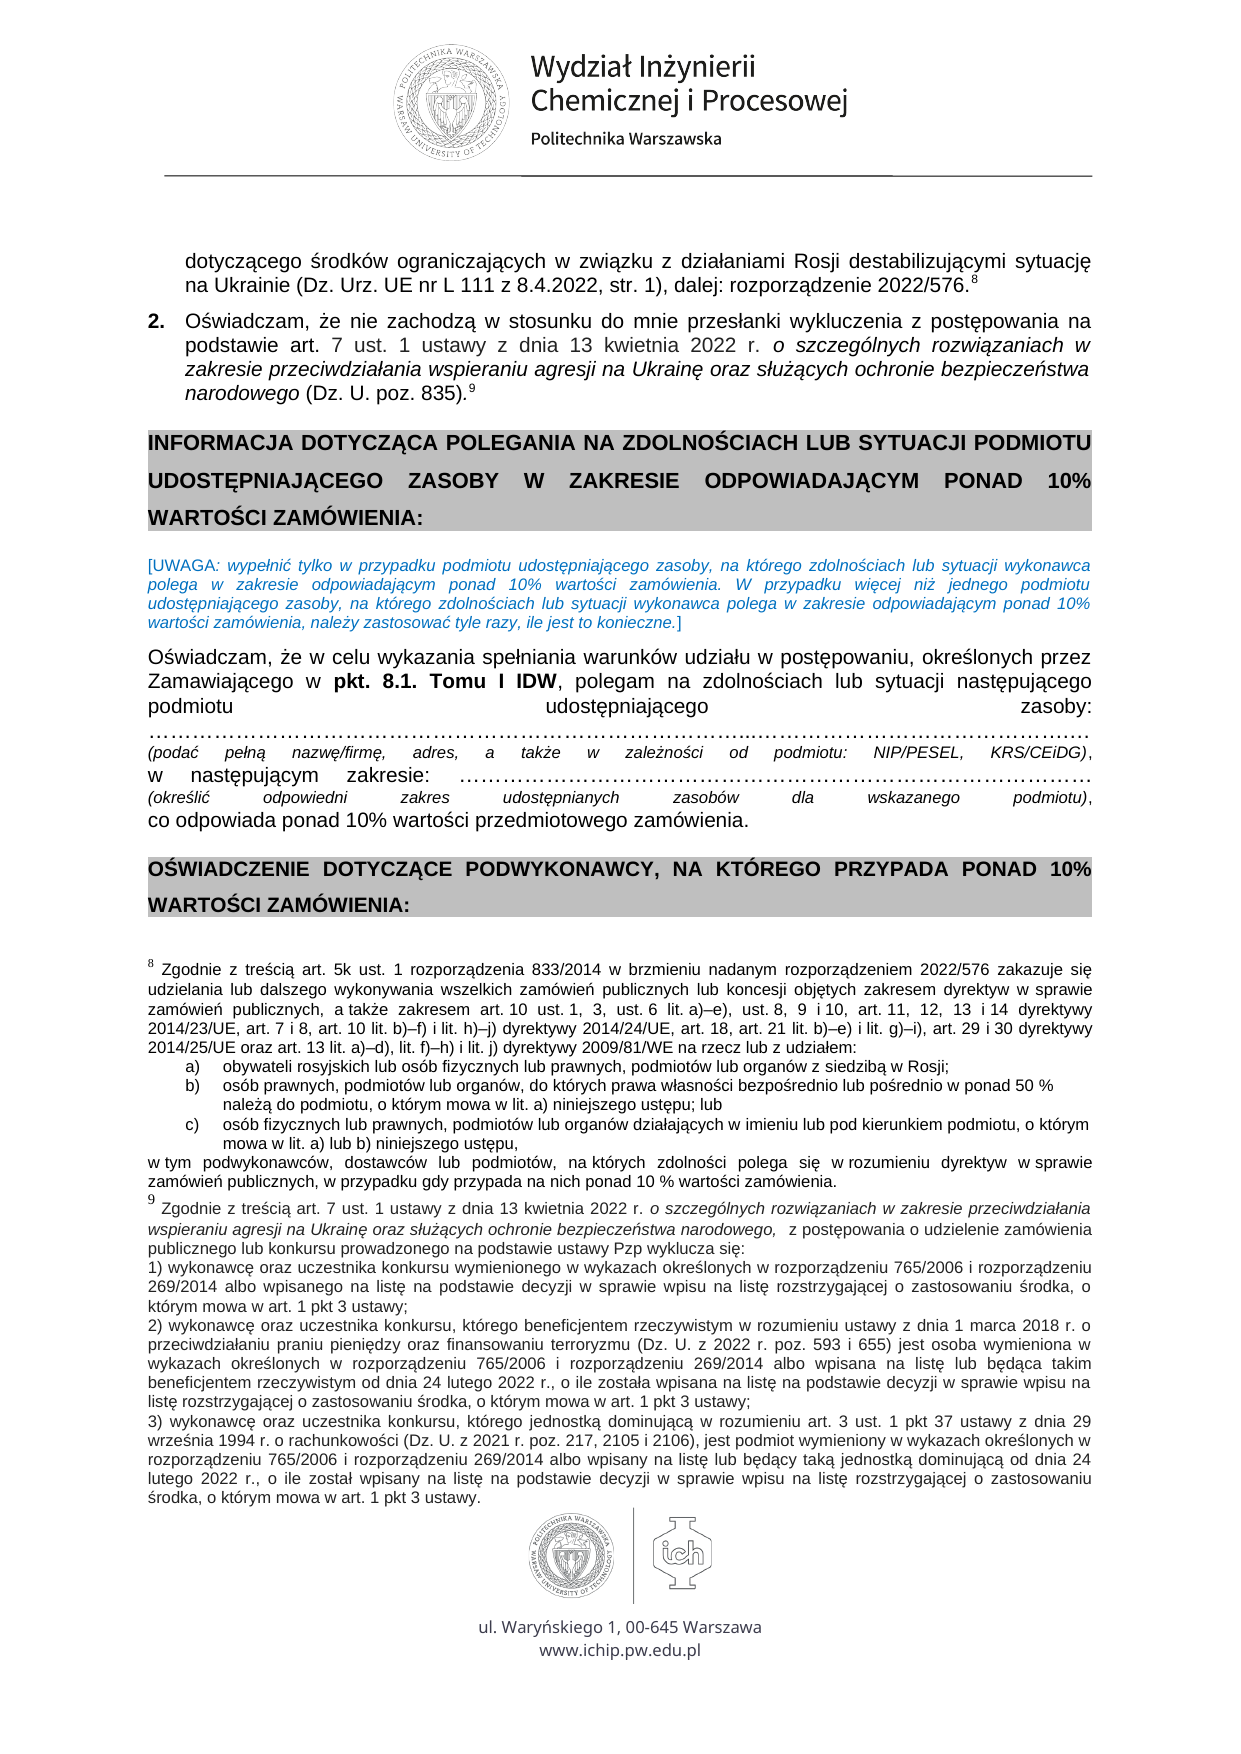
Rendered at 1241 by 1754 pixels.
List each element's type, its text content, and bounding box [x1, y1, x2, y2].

text OŚWIADCZENIE DOTYCZĄCE PODWYKONAWCY, NA KTÓREGO PRZYPADA PONAD 10% WARTOŚCI ZAMÓWIENIA: [148, 857, 1092, 917]
list Oświadczam, że nie zachodzą w stosunku do mnie przesłanki wykluczenia z postępowania na podstawie art. 7 ust. 1 ustawy z dnia 13 kwietnia 2022 r. o szczególnych rozwiązaniach w zakresie przeciwdziałania wspieraniu agresji na Ukrainę oraz służących ochronie bezpieczeństwa narodowego (Dz. U. poz. 835). [148, 309, 1092, 405]
text INFORMACJA DOTYCZĄCA POLEGANIA NA ZDOLNOŚCIACH LUB SYTUACJI PODMIOTU UDOSTĘPNIAJĄCEGO ZASOBY W ZAKRESIE ODPOWIADAJĄCYM PONAD 10% WARTOŚCI ZAMÓWIENIA: [148, 430, 1092, 531]
picture [528, 1507, 712, 1604]
text Oświadczam, że w celu wykazania spełniania warunków udziału w postępowaniu, określonych przez Zamawiającego w pkt. 8.1. Tomu I IDW, polegam na zdolnościach lub sytuacji następującego podmiotu udostępniającego zasoby: ………………………………………………………………………...…………………………………….… (podać pełną nazwę/firmę, adres, a także w zależności od podmiotu: NIP/PESEL, KRS/CEiDG), w następującym zakresie: …………………………………………………………………………… (określić odpowiedni zakres udostępnianych zasobów dla wskazanego podmiotu), co odpowiada ponad 10% wartości przedmiotowego zamówienia. [148, 645, 1092, 832]
text [UWAGA: wypełnić tylko w przypadku podmiotu udostępniającego zasoby, na którego zdolnościach lub sytuacji wykonawca polega w zakresie odpowiadającym ponad 10% wartości zamówienia. W przypadku więcej niż jednego podmiotu udostępniającego zasoby, na którego zdolnościach lub sytuacji wykonawca polega w zakresie odpowiadającym ponad 10% wartości zamówienia, należy zastosować tyle razy, ile jest to konieczne.] [148, 556, 1092, 632]
picture [393, 44, 847, 161]
